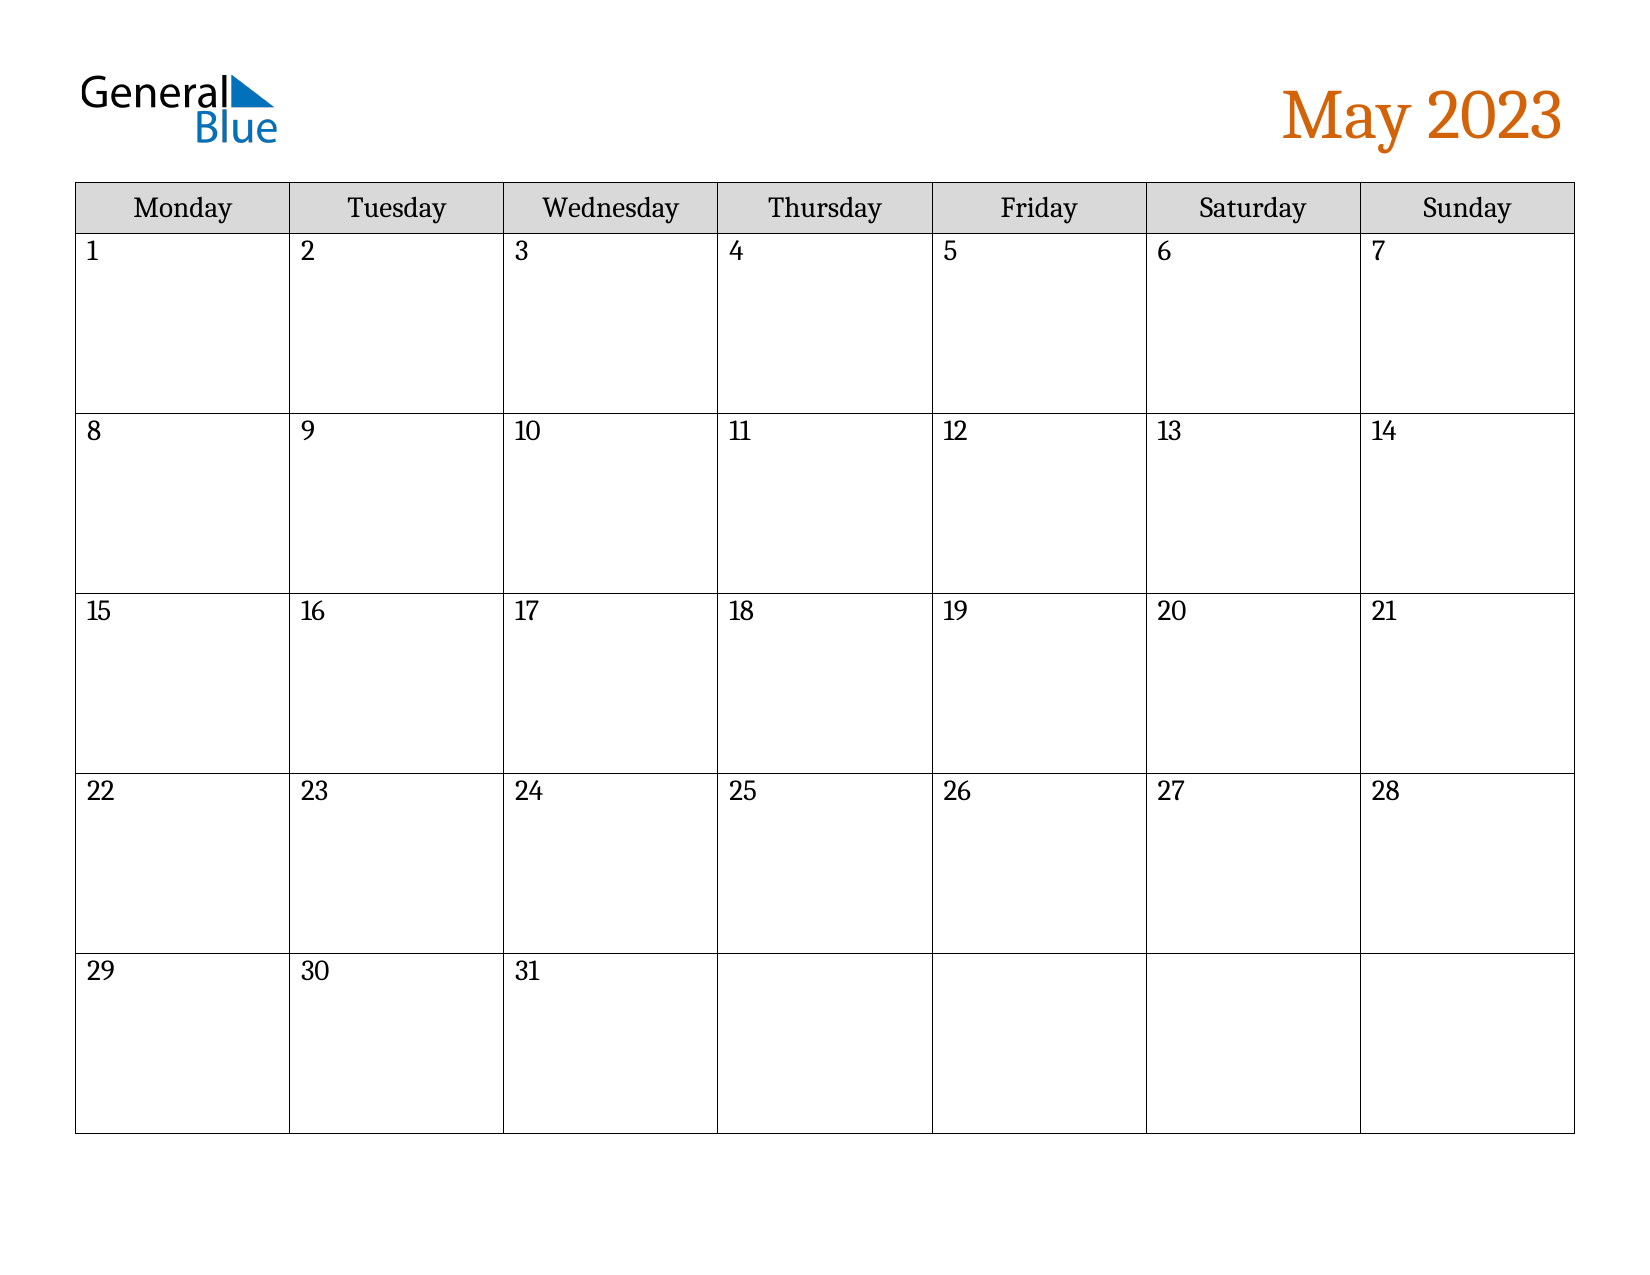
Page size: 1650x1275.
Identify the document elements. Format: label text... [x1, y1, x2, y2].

table_cell 13 [1147, 414, 1360, 450]
table_cell [718, 810, 932, 953]
table_cell Saturday [1147, 183, 1360, 233]
table_cell 10 [504, 414, 717, 450]
table_cell [933, 810, 1146, 953]
table_cell 6 [1147, 234, 1360, 270]
table_cell 4 [718, 234, 932, 270]
table_cell [1361, 954, 1574, 990]
table_cell [933, 270, 1146, 413]
table_cell [290, 450, 503, 593]
table_cell 2 [290, 234, 503, 270]
table_cell 5 [933, 234, 1146, 270]
table_header May 2023 [504, 75, 1574, 182]
table_cell 7 [1361, 234, 1574, 270]
table_cell Sunday [1361, 183, 1574, 233]
table_cell [1147, 450, 1360, 593]
table_cell [933, 990, 1146, 1133]
table_cell 25 [718, 774, 932, 810]
picture [81, 75, 277, 143]
table_cell [1361, 810, 1574, 953]
table_cell [504, 990, 717, 1133]
table_cell [933, 450, 1146, 593]
table_cell 8 [76, 414, 289, 450]
table_cell Monday [76, 183, 289, 233]
table_cell [1147, 810, 1360, 953]
table_cell 28 [1361, 774, 1574, 810]
table_cell 1 [76, 234, 289, 270]
table_cell [1361, 630, 1574, 773]
table_cell [718, 270, 932, 413]
table_cell [1147, 270, 1360, 413]
table_cell [76, 270, 289, 413]
table_header [76, 75, 503, 182]
table_cell 23 [290, 774, 503, 810]
table_cell 24 [504, 774, 717, 810]
table_cell [718, 450, 932, 593]
table_cell [1147, 954, 1360, 990]
table_cell [504, 450, 717, 593]
table_cell [290, 270, 503, 413]
table_cell [1361, 990, 1574, 1133]
table_cell [1147, 990, 1360, 1133]
table_cell 12 [933, 414, 1146, 450]
table_cell 26 [933, 774, 1146, 810]
table_cell 19 [933, 594, 1146, 630]
table_cell [718, 630, 932, 773]
table_cell [933, 954, 1146, 990]
table_cell 18 [718, 594, 932, 630]
table_cell [76, 450, 289, 593]
table_cell Wednesday [504, 183, 717, 233]
table_cell [1147, 630, 1360, 773]
table_cell [76, 630, 289, 773]
table_cell 27 [1147, 774, 1360, 810]
table_cell 30 [290, 954, 503, 990]
table_cell [290, 990, 503, 1133]
table_cell Friday [933, 183, 1146, 233]
table_cell Tuesday [290, 183, 503, 233]
table_cell [76, 990, 289, 1133]
table_cell 9 [290, 414, 503, 450]
table_cell 22 [76, 774, 289, 810]
table_cell 3 [504, 234, 717, 270]
table_cell [290, 630, 503, 773]
table_cell 14 [1361, 414, 1574, 450]
table_cell [76, 810, 289, 953]
table_cell 20 [1147, 594, 1360, 630]
table_cell [1361, 450, 1574, 593]
table_cell 21 [1361, 594, 1574, 630]
table_cell 29 [76, 954, 289, 990]
table_cell [290, 810, 503, 953]
table_cell 31 [504, 954, 717, 990]
table_cell [718, 954, 932, 990]
table_cell [504, 270, 717, 413]
table_cell [718, 990, 932, 1133]
table_cell 16 [290, 594, 503, 630]
table_cell Thursday [718, 183, 932, 233]
table_cell [933, 630, 1146, 773]
table_cell 15 [76, 594, 289, 630]
table_cell [504, 810, 717, 953]
table_cell [1361, 270, 1574, 413]
table_cell 11 [718, 414, 932, 450]
table_cell 17 [504, 594, 717, 630]
table_cell [504, 630, 717, 773]
